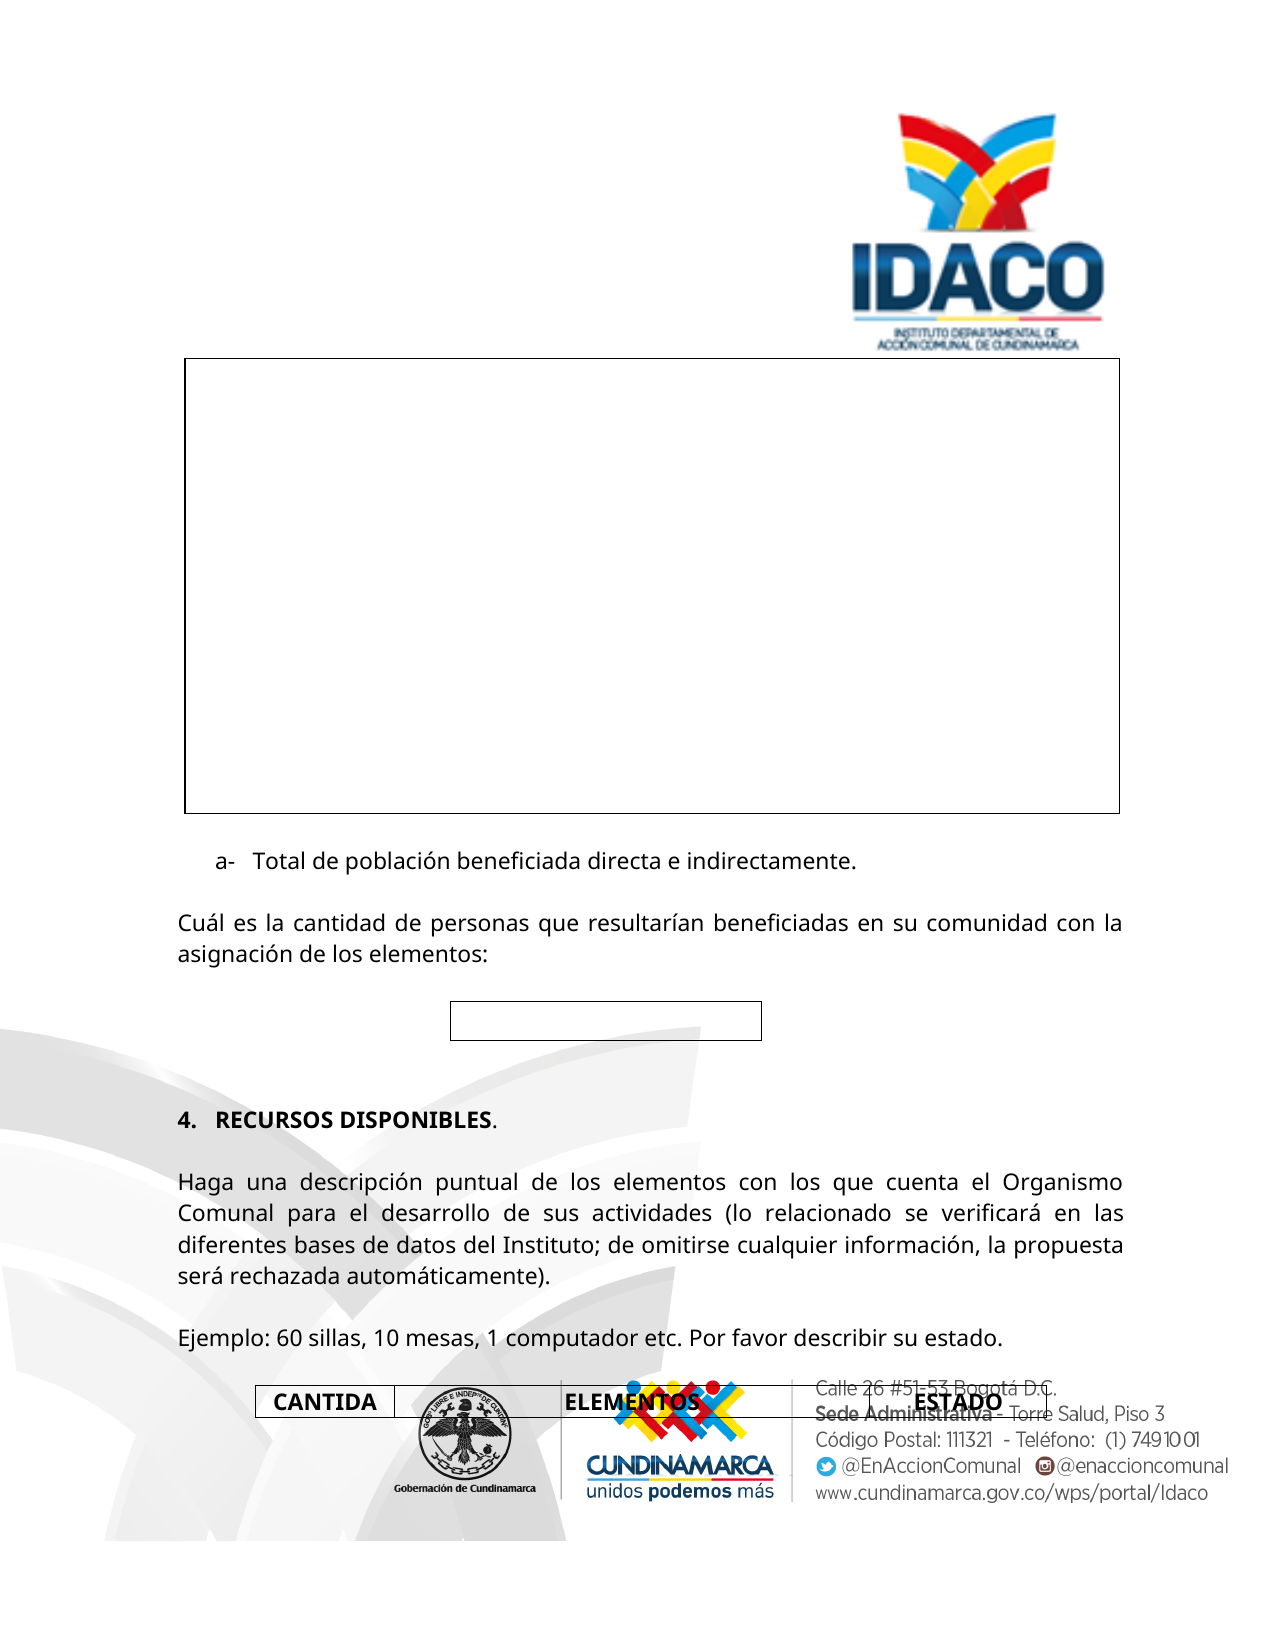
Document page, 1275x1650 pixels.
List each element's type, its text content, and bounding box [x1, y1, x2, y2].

text Cuál es la cantidad de personas que resultarían beneficiadas en su comunidad con la asignación de los elementos: [177, 907, 1124, 970]
table_header [451, 1002, 761, 1040]
table_header ELEMENTOS [395, 1386, 869, 1417]
text Haga una descripción puntual de los elementos con los que cuenta el Organismo Comunal para el desarrollo de sus actividades (lo relacionado se verificará en las diferentes bases de datos del Instituto; de omitirse cualquier información, la propuesta será rechazada automáticamente). [177, 1166, 1125, 1291]
table_header CANTIDAD [256, 1386, 394, 1417]
picture [0, 903, 1275, 1541]
picture [835, 105, 1125, 358]
text Ejemplo: 60 sillas, 10 mesas, 1 computador etc. Por favor describir su estado. [177, 1322, 1125, 1353]
table_header [186, 359, 1119, 812]
table_header ESTADO [870, 1386, 1046, 1417]
list RECURSOS DISPONIBLES. [177, 1103, 1125, 1135]
list Total de población beneficiada directa e indirectamente. [215, 845, 1017, 876]
